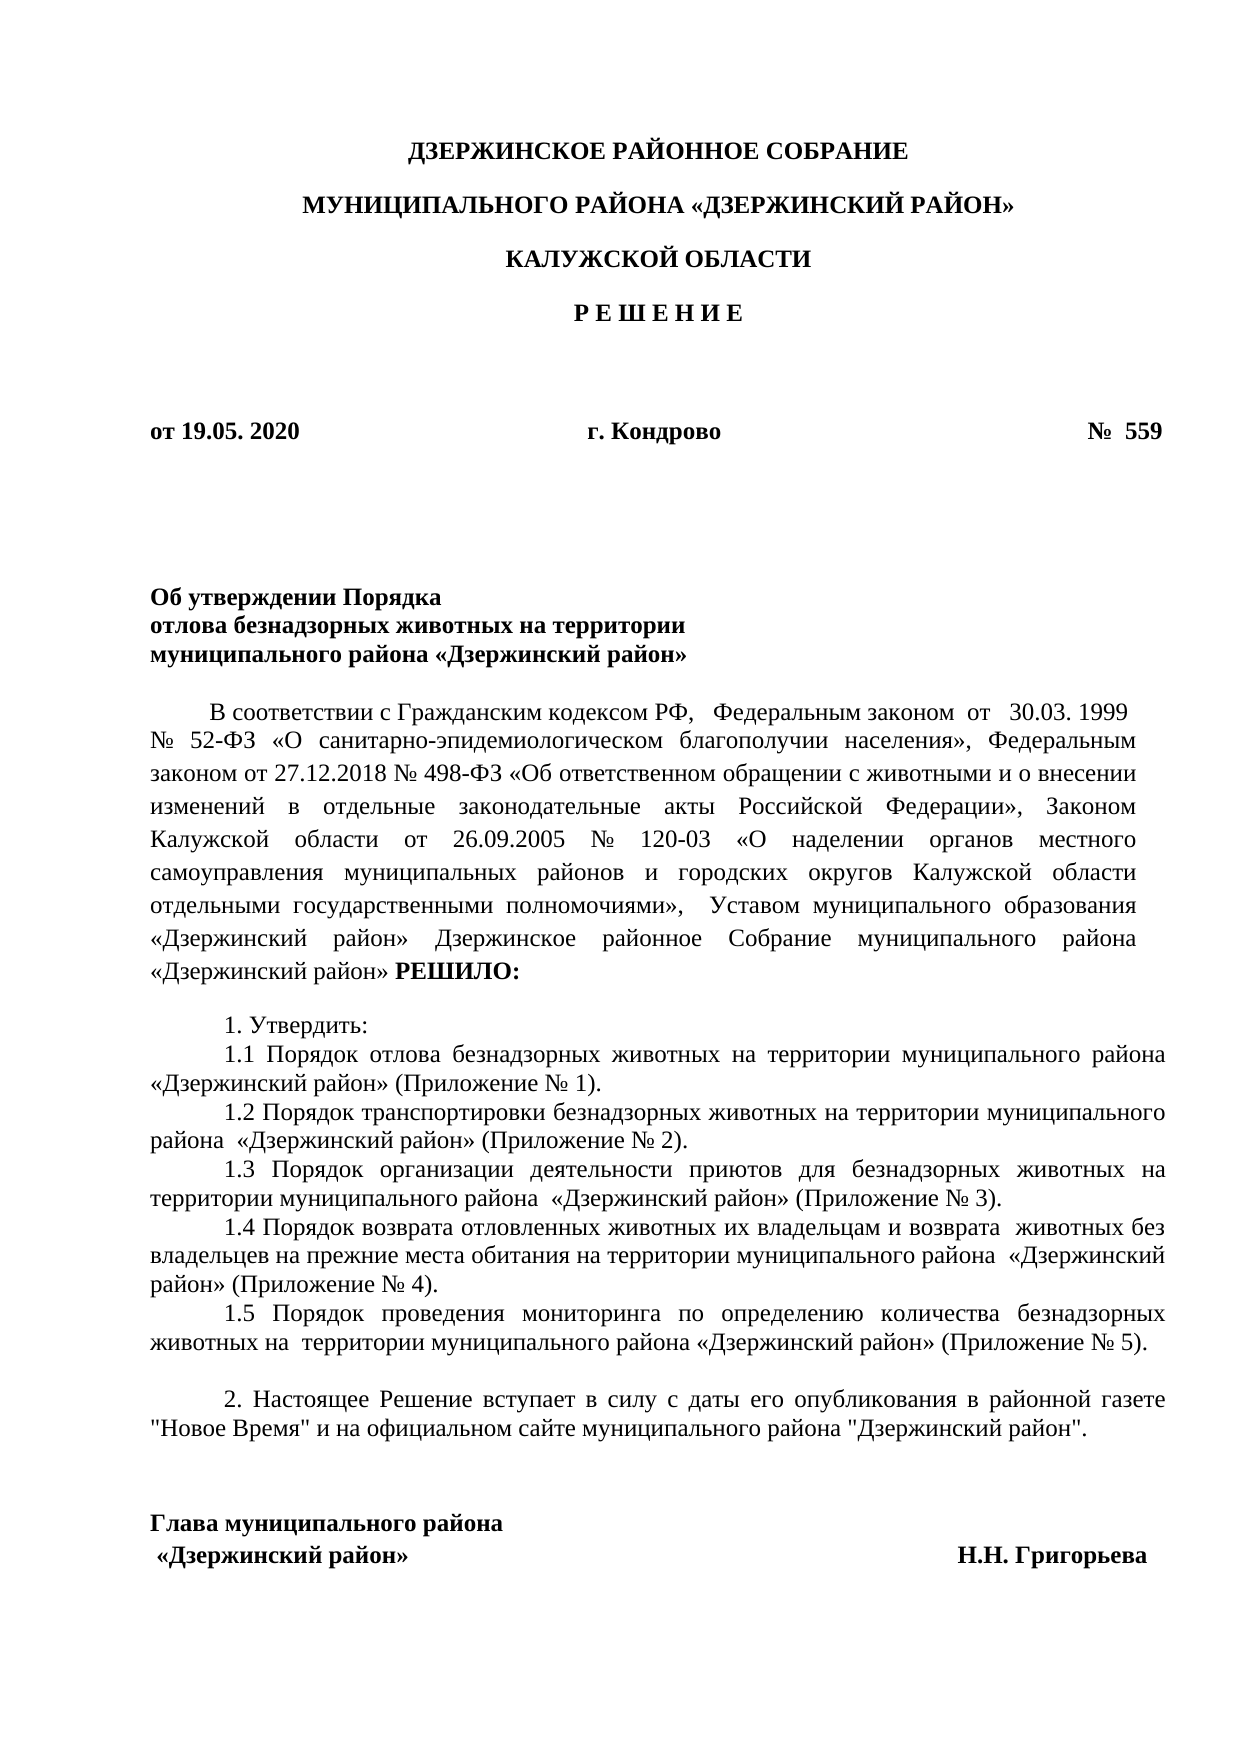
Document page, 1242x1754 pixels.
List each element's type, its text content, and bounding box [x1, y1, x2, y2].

text 1.1 Порядок отлова безнадзорных животных на территории муниципального района «Дзержинский район» (Приложение № 1). [150, 1039, 1167, 1097]
text «Дзержинский район» Н.Н. Григорьева [150, 1541, 1167, 1569]
text от 19.05. 2020 г. Кондрово № 559 [150, 416, 1167, 445]
text отлова безнадзорных животных на территории [150, 610, 1167, 639]
text № 52-ФЗ «О санитарно-эпидемиологическом благополучии населения», Федеральным законом от 27.12.2018 № 498-ФЗ «Об ответственном обращении с животными и о внесении изменений в отдельные законодательные акты Российской Федерации», Законом Калужской области от 26.09.2005 № 120-03 «О наделении органов местного самоуправления муниципальных районов и городских округов Калужской области отдельными государственными полномочиями», Уставом муниципального образования «Дзержинский район» Дзержинское районное Собрание муниципального района «Дзержинский район» РЕШИЛО: [150, 725, 1137, 985]
text КАЛУЖСКОЙ ОБЛАСТИ [150, 244, 1167, 272]
text В соответствии с Гражданским кодексом РФ, Федеральным законом от 30.03. 1999 [150, 697, 1167, 725]
text ДЗЕРЖИНСКОЕ РАЙОННОЕ СОБРАНИЕ [150, 136, 1167, 165]
text Глава муниципального района [150, 1508, 1167, 1536]
text 1.2 Порядок транспортировки безнадзорных животных на территории муниципального района «Дзержинский район» (Приложение № 2). [150, 1097, 1167, 1154]
text Об утверждении Порядка [150, 582, 1167, 610]
text 1.4 Порядок возврата отловленных животных их владельцам и возврата животных без владельцев на прежние места обитания на территории муниципального района «Дзержинский район» (Приложение № 4). [150, 1212, 1167, 1298]
text 1. Утвердить: [150, 1010, 1167, 1039]
text Р Е Ш Е Н И Е [150, 298, 1167, 326]
text МУНИЦИПАЛЬНОГО РАЙОНА «ДЗЕРЖИНСКИЙ РАЙОН» [150, 190, 1167, 219]
text 2. Настоящее Решение вступает в силу с даты его опубликования в районной газете "Новое Время" и на официальном сайте муниципального района "Дзержинский район". [150, 1384, 1167, 1442]
text 1.5 Порядок проведения мониторинга по определению количества безнадзорных животных на территории муниципального района «Дзержинский район» (Приложение № 5). [150, 1298, 1167, 1355]
text муниципального района «Дзержинский район» [150, 639, 1183, 668]
text 1.3 Порядок организации деятельности приютов для безнадзорных животных на территории муниципального района «Дзержинский район» (Приложение № 3). [150, 1154, 1167, 1212]
